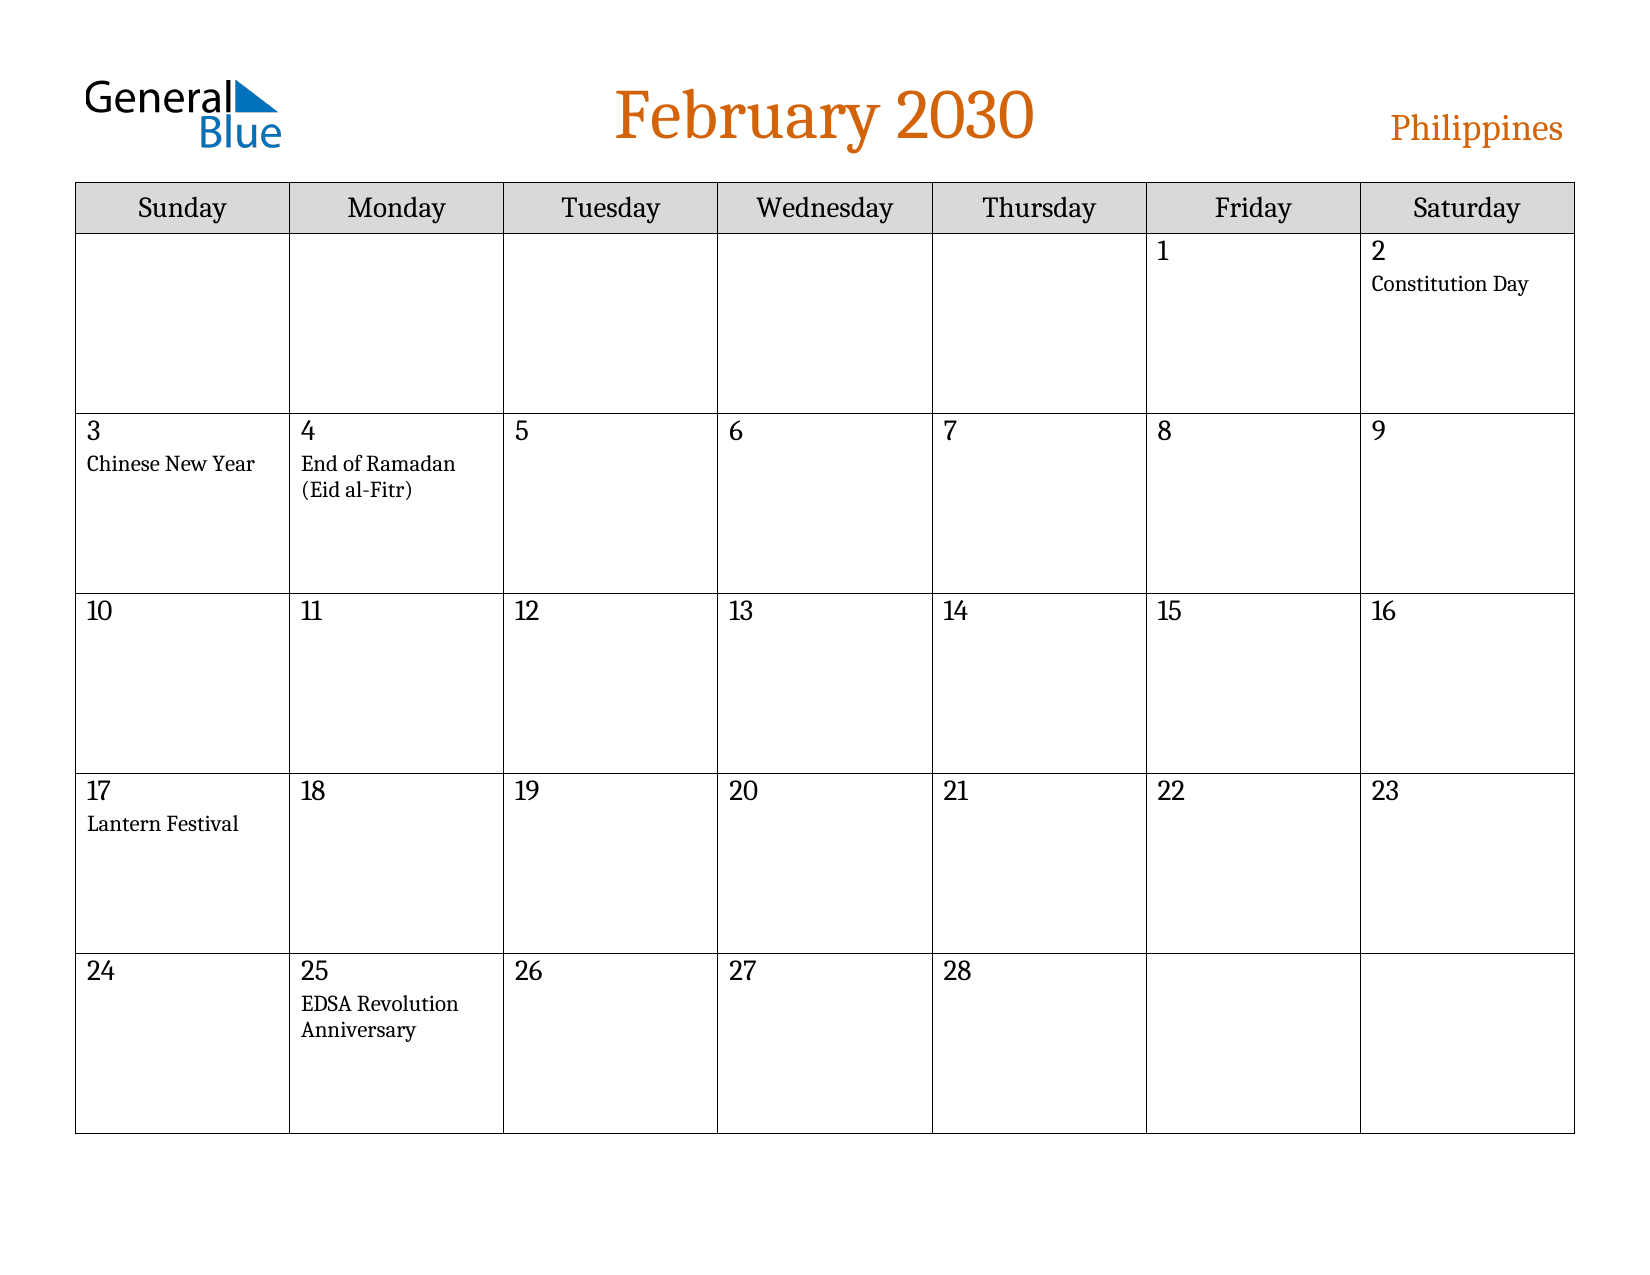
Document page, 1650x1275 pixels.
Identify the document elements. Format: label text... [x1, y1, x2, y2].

table_cell 3 [76, 414, 289, 450]
table_cell 7 [933, 414, 1146, 450]
table_cell Lantern Festival [76, 810, 289, 953]
table_cell Sunday [76, 183, 289, 233]
table_cell 8 [1147, 414, 1360, 450]
table_cell [76, 270, 289, 413]
table_cell 25 [290, 954, 503, 990]
picture [86, 80, 281, 148]
table_cell EDSA Revolution Anniversary [290, 990, 503, 1133]
table_cell 1 [1147, 234, 1360, 270]
table_cell [1147, 954, 1360, 990]
table_cell 20 [718, 774, 932, 810]
table_cell 9 [1361, 414, 1574, 450]
table_cell Thursday [933, 183, 1146, 233]
table_cell [1147, 990, 1360, 1133]
table_cell Tuesday [504, 183, 717, 233]
table_header February 2030 [504, 75, 1146, 182]
table_cell 6 [718, 414, 932, 450]
table_cell [1147, 450, 1360, 593]
table_cell 23 [1361, 774, 1574, 810]
table_cell 4 [290, 414, 503, 450]
table_cell Constitution Day [1361, 270, 1574, 413]
table_cell [290, 234, 503, 270]
table_cell 21 [933, 774, 1146, 810]
table_cell 14 [933, 594, 1146, 630]
table_cell [504, 234, 717, 270]
table_cell End of Ramadan (Eid al-Fitr) [290, 450, 503, 593]
table_cell [718, 990, 932, 1133]
table_cell [718, 630, 932, 773]
table_cell [76, 990, 289, 1133]
table_cell 11 [290, 594, 503, 630]
table_cell 27 [718, 954, 932, 990]
table_cell [718, 810, 932, 953]
table_cell [1147, 810, 1360, 953]
table_cell [1147, 630, 1360, 773]
table_cell [933, 270, 1146, 413]
table_header Philippines [1146, 75, 1574, 182]
table_cell [504, 630, 717, 773]
table_cell [504, 990, 717, 1133]
table_cell [504, 810, 717, 953]
table_cell [504, 450, 717, 593]
table_cell [76, 630, 289, 773]
table_cell 17 [76, 774, 289, 810]
table_cell [933, 234, 1146, 270]
table_cell Saturday [1361, 183, 1574, 233]
table_cell [290, 270, 503, 413]
table_cell [933, 630, 1146, 773]
table_cell Friday [1147, 183, 1360, 233]
table_cell [290, 630, 503, 773]
table_header [76, 75, 503, 182]
table_cell 5 [504, 414, 717, 450]
table_cell 24 [76, 954, 289, 990]
table_cell [290, 810, 503, 953]
table_cell [504, 270, 717, 413]
table_cell 18 [290, 774, 503, 810]
table_cell Wednesday [718, 183, 932, 233]
table_cell 13 [718, 594, 932, 630]
table_cell Monday [290, 183, 503, 233]
table_cell [718, 270, 932, 413]
table_cell 10 [76, 594, 289, 630]
table_cell 28 [933, 954, 1146, 990]
table_cell [933, 450, 1146, 593]
table_cell [718, 450, 932, 593]
table_cell [76, 234, 289, 270]
table_cell [1147, 270, 1360, 413]
table_cell [1361, 630, 1574, 773]
table_cell [1361, 990, 1574, 1133]
table_cell 22 [1147, 774, 1360, 810]
table_cell [1361, 450, 1574, 593]
table_cell 19 [504, 774, 717, 810]
table_cell [933, 810, 1146, 953]
table_cell [933, 990, 1146, 1133]
table_cell [1361, 954, 1574, 990]
table_cell 15 [1147, 594, 1360, 630]
table_cell 2 [1361, 234, 1574, 270]
table_cell 12 [504, 594, 717, 630]
table_cell 26 [504, 954, 717, 990]
table_cell Chinese New Year [76, 450, 289, 593]
table_cell [1361, 810, 1574, 953]
table_cell 16 [1361, 594, 1574, 630]
table_cell [718, 234, 932, 270]
